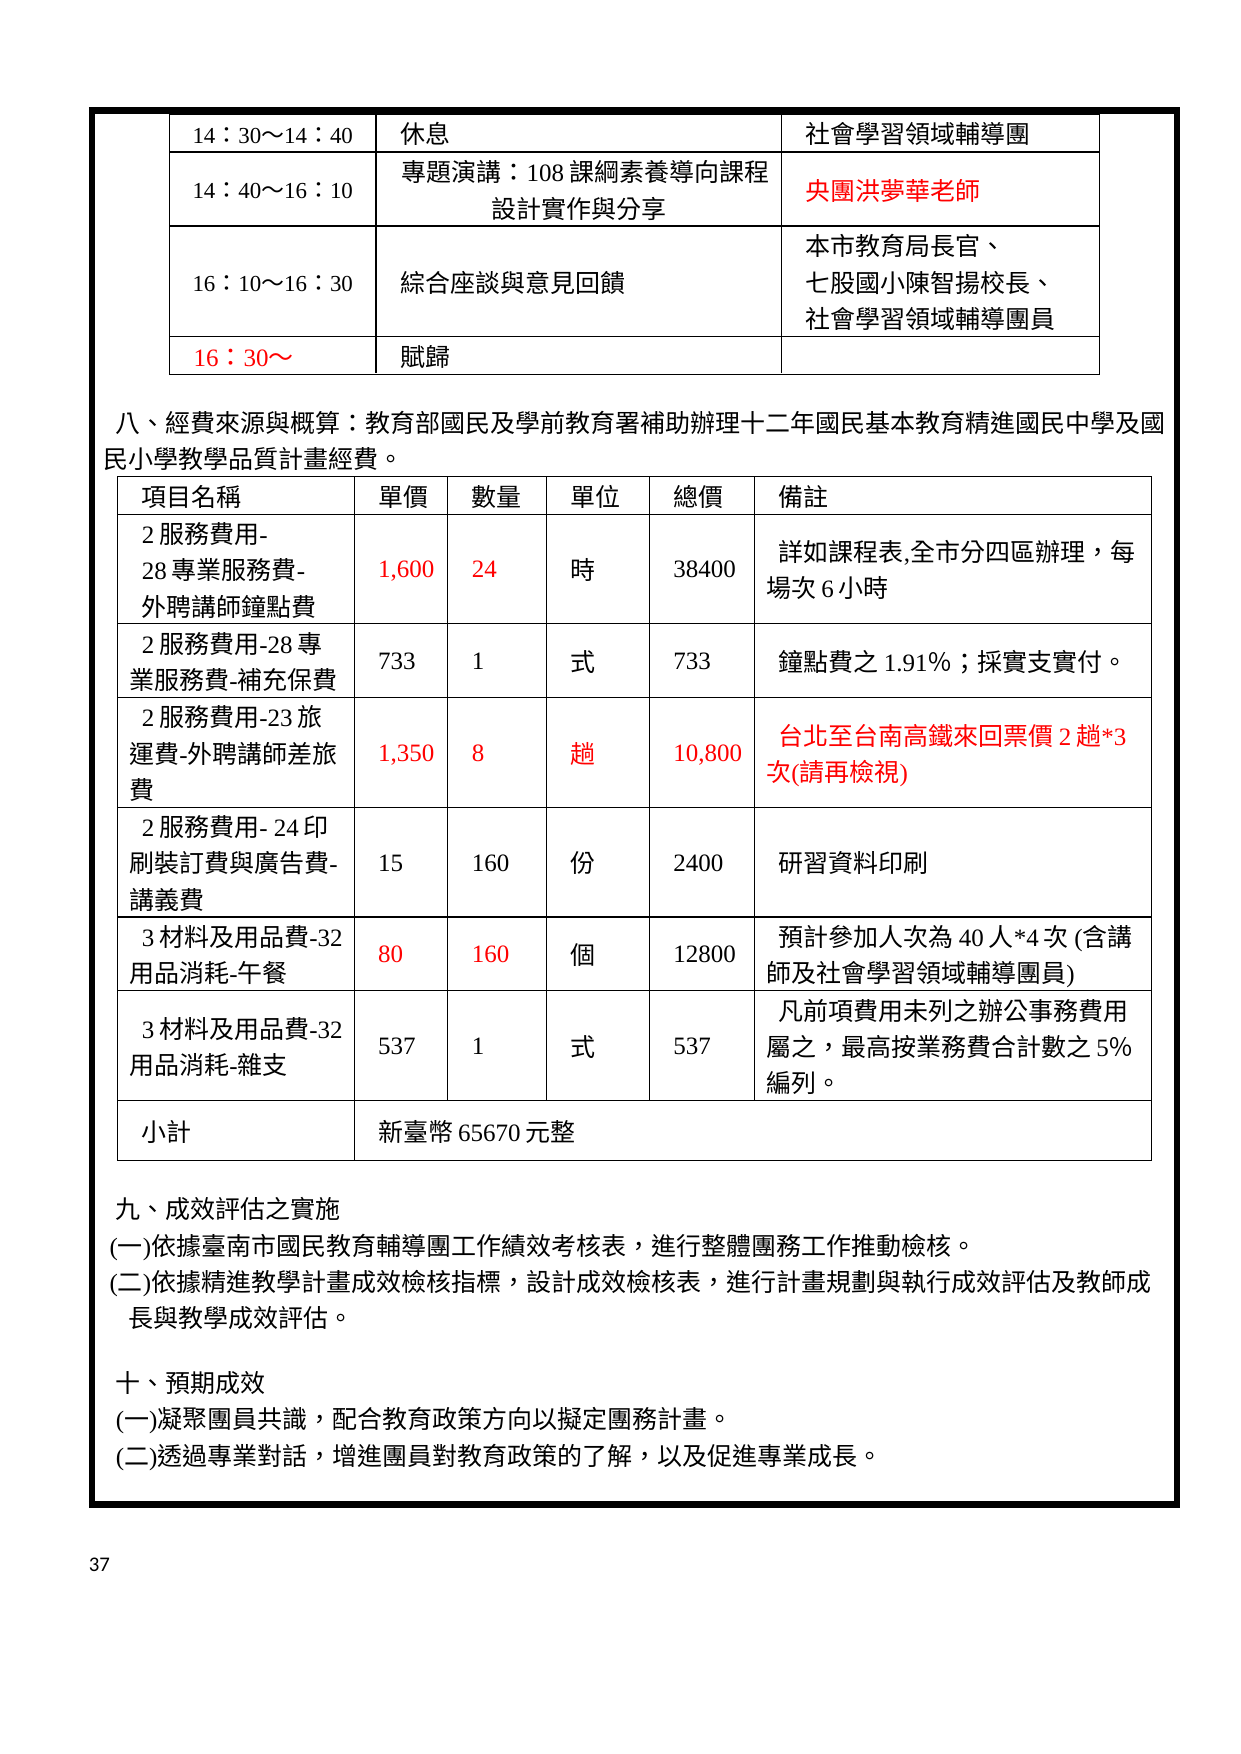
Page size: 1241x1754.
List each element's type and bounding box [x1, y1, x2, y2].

table_header [95, 114, 1174, 1501]
